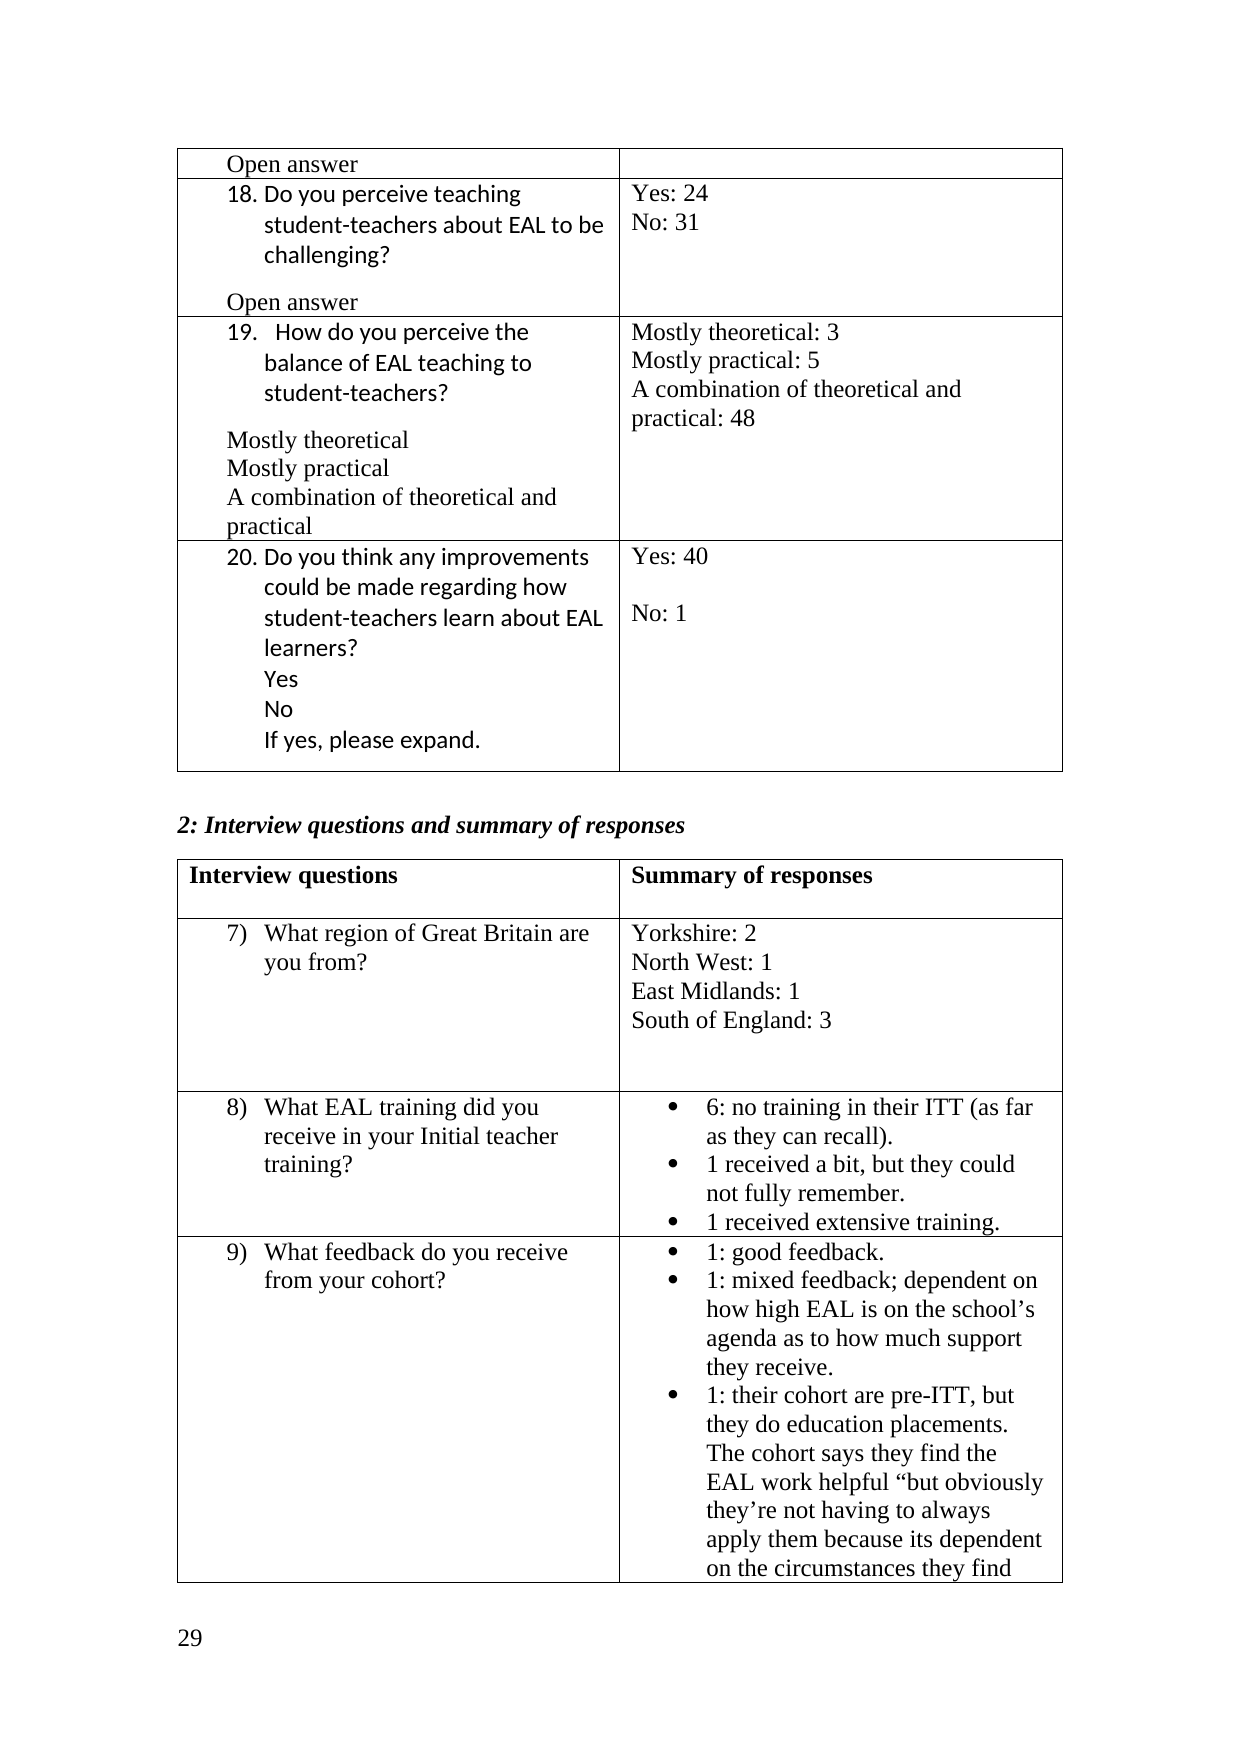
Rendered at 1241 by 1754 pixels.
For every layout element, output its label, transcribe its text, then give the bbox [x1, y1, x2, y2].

table_cell How do you perceive the balance of EAL teaching to student-teachers? Mostly theoretical Mostly practical A combination of theoretical and practical [178, 317, 619, 540]
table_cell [620, 149, 1062, 177]
table_cell Yes: 24 No: 31 [620, 179, 1062, 316]
table_cell What EAL training did you receive in your Initial teacher training? [178, 1092, 619, 1236]
table_header Summary of responses [620, 860, 1062, 917]
table_cell 6: no training in their ITT (as far as they can recall). 1 received a bit, but they could not fully remember. 1 received extensive training. [620, 1092, 1062, 1236]
table_cell Do you perceive teaching student-teachers about EAL to be challenging? Open answer [178, 179, 619, 316]
table_cell What region of Great Britain are you from? [178, 919, 619, 1091]
table_header Interview questions [178, 860, 619, 917]
table_cell Do you think any improvements could be made regarding how student-teachers learn about EAL learners? Yes No If yes, please expand. [178, 541, 619, 771]
table_cell Mostly theoretical: 3 Mostly practical: 5 A combination of theoretical and practical: 48 [620, 317, 1062, 540]
table_cell Yes: 40 No: 1 [620, 541, 1062, 771]
subtitle 2: Interview questions and summary of responses [177, 810, 1004, 838]
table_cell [178, 149, 619, 177]
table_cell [620, 1237, 1062, 1582]
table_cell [178, 1237, 619, 1582]
table_cell Yorkshire: 2 North West: 1 East Midlands: 1 South of England: 3 [620, 919, 1062, 1091]
